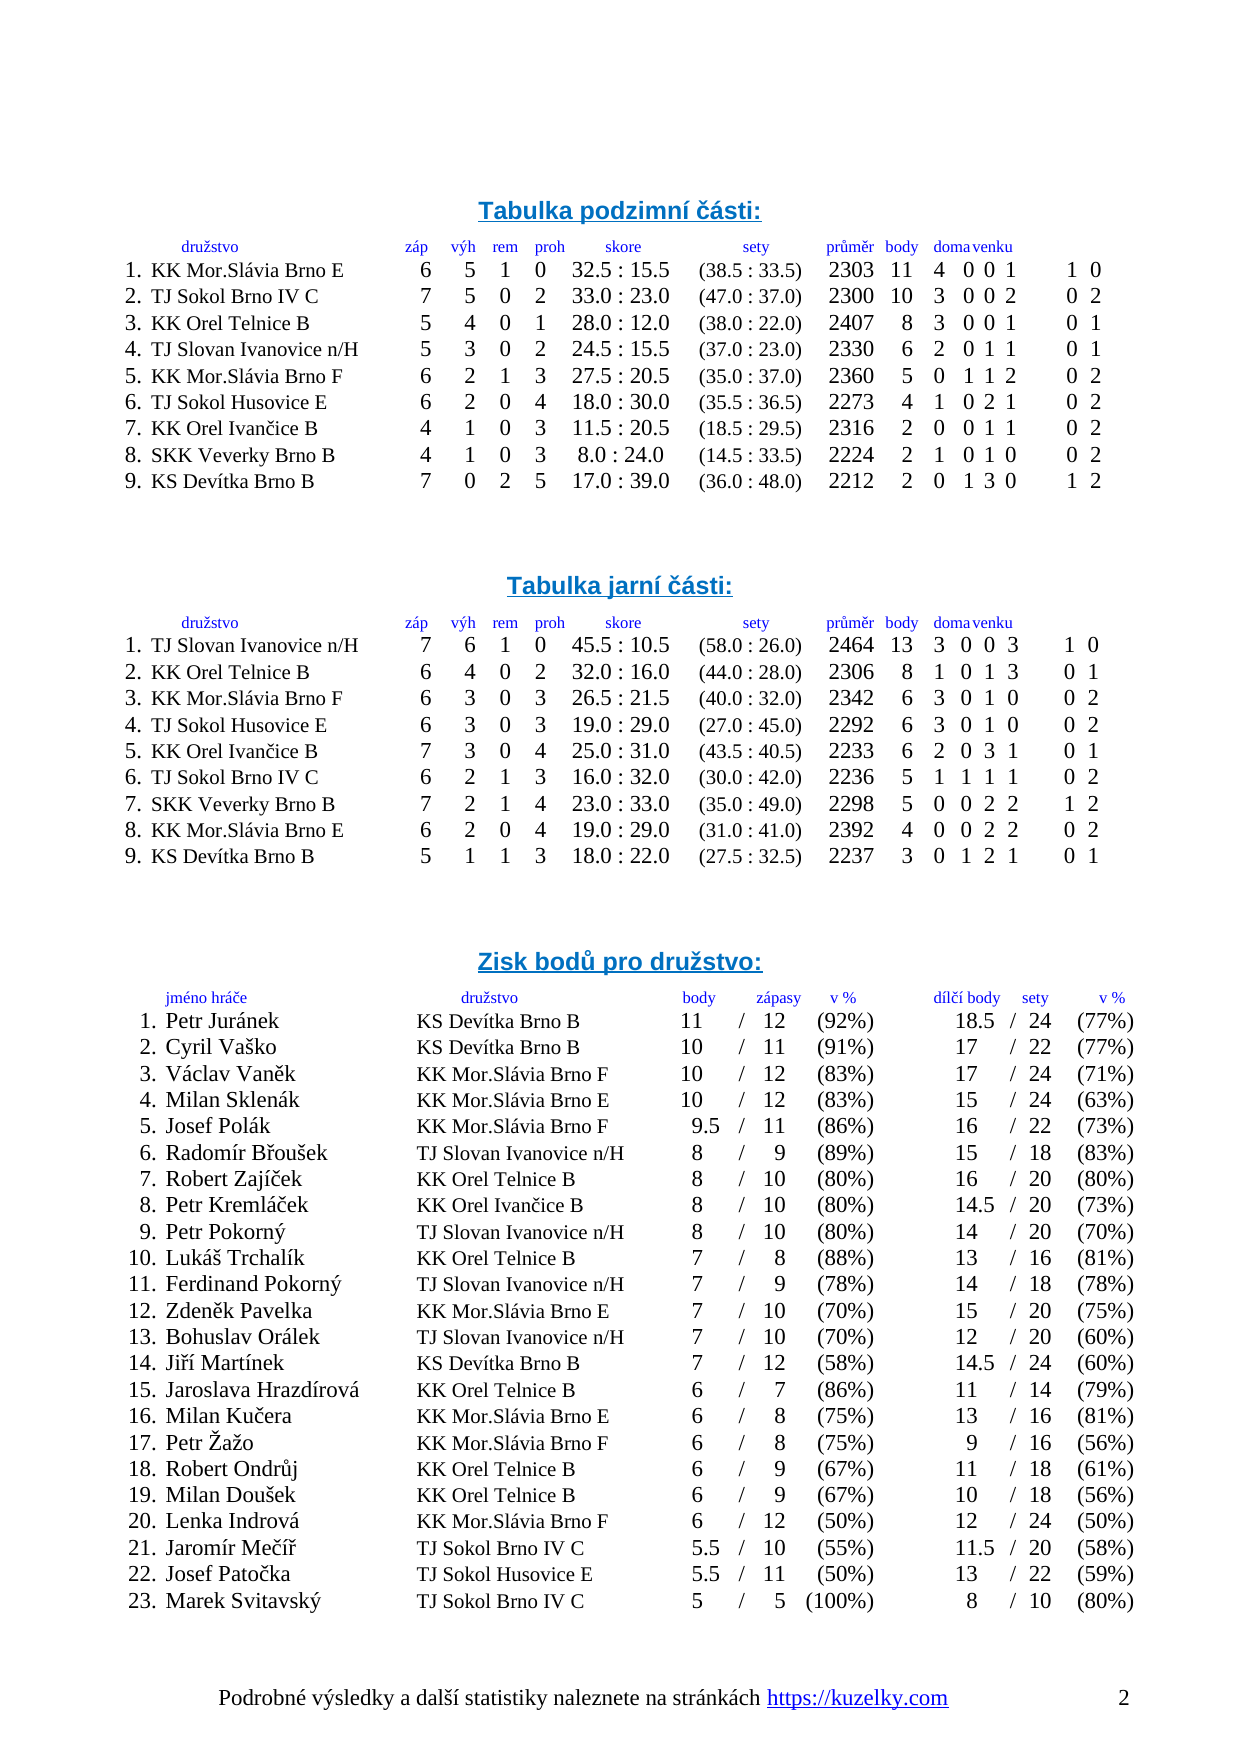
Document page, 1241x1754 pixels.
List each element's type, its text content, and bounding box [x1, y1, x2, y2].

text 14. Jiří Martínek KS Devítka Brno B 7 / 12 (58%) 14.5 / 24 (60%) [106, 1349, 1134, 1376]
text 17. Petr Žažo KK Mor.Slávia Brno F 6 / 8 (75%) 9 / 16 (56%) [106, 1428, 1134, 1455]
text jméno hráče družstvo body zápasy v % dílčí body sety v % [106, 988, 1134, 1007]
text 6. TJ Sokol Brno IV C 6 2 1 3 16.0 : 32.0 (30.0 : 42.0) 2236 5 1 1 1 1 0 2 [106, 763, 1134, 790]
text 10. Lukáš Trchalík KK Orel Telnice B 7 / 8 (88%) 13 / 16 (81%) [106, 1244, 1134, 1270]
text 5. KK Orel Ivančice B 7 3 0 4 25.0 : 31.0 (43.5 : 40.5) 2233 6 2 0 3 1 0 1 [106, 737, 1134, 763]
text 19. Milan Doušek KK Orel Telnice B 6 / 9 (67%) 10 / 18 (56%) [106, 1481, 1134, 1508]
text 8. Petr Kremláček KK Orel Ivančice B 8 / 10 (80%) 14.5 / 20 (73%) [106, 1191, 1134, 1218]
text 12. Zdeněk Pavelka KK Mor.Slávia Brno E 7 / 10 (70%) 15 / 20 (75%) [106, 1297, 1134, 1323]
text 16. Milan Kučera KK Mor.Slávia Brno E 6 / 8 (75%) 13 / 16 (81%) [106, 1402, 1134, 1428]
text 13. Bohuslav Orálek TJ Slovan Ivanovice n/H 7 / 10 (70%) 12 / 20 (60%) [106, 1323, 1134, 1349]
text 18. Robert Ondrůj KK Orel Telnice B 6 / 9 (67%) 11 / 18 (61%) [106, 1455, 1134, 1481]
text 5. KK Mor.Slávia Brno F 6 2 1 3 27.5 : 20.5 (35.0 : 37.0) 2360 5 0 1 1 2 0 2 [106, 362, 1134, 388]
text 8. KK Mor.Slávia Brno E 6 2 0 4 19.0 : 29.0 (31.0 : 41.0) 2392 4 0 0 2 2 0 2 [106, 816, 1134, 842]
text 9. KS Devítka Brno B 5 1 1 3 18.0 : 22.0 (27.5 : 32.5) 2237 3 0 1 2 1 0 1 [106, 842, 1134, 869]
text 4. TJ Sokol Husovice E 6 3 0 3 19.0 : 29.0 (27.0 : 45.0) 2292 6 3 0 1 0 0 2 [106, 711, 1134, 737]
text 15. Jaroslava Hrazdírová KK Orel Telnice B 6 / 7 (86%) 11 / 14 (79%) [106, 1376, 1134, 1402]
text 4. TJ Slovan Ivanovice n/H 5 3 0 2 24.5 : 15.5 (37.0 : 23.0) 2330 6 2 0 1 1 0 1 [106, 335, 1134, 362]
text 6. Radomír Břoušek TJ Slovan Ivanovice n/H 8 / 9 (89%) 15 / 18 (83%) [106, 1139, 1134, 1165]
text 2. TJ Sokol Brno IV C 7 5 0 2 33.0 : 23.0 (47.0 : 37.0) 2300 10 3 0 0 2 0 2 [106, 283, 1134, 309]
text 9. KS Devítka Brno B 7 0 2 5 17.0 : 39.0 (36.0 : 48.0) 2212 2 0 1 3 0 1 2 [106, 467, 1134, 493]
text 1. KK Mor.Slávia Brno E 6 5 1 0 32.5 : 15.5 (38.5 : 33.5) 2303 11 4 0 0 1 1 0 [106, 256, 1134, 283]
text družstvo záp výh rem proh skore sety průměr body doma venku [106, 237, 1134, 256]
text 3. KK Mor.Slávia Brno F 6 3 0 3 26.5 : 21.5 (40.0 : 32.0) 2342 6 3 0 1 0 0 2 [106, 684, 1134, 711]
text 8. SKK Veverky Brno B 4 1 0 3 8.0 : 24.0 (14.5 : 33.5) 2224 2 1 0 1 0 0 2 [106, 441, 1134, 467]
text 6. TJ Sokol Husovice E 6 2 0 4 18.0 : 30.0 (35.5 : 36.5) 2273 4 1 0 2 1 0 2 [106, 388, 1134, 414]
text Tabulka podzimní části: [94, 196, 1145, 224]
text Zisk bodů pro družstvo: [94, 946, 1145, 975]
text 7. KK Orel Ivančice B 4 1 0 3 11.5 : 20.5 (18.5 : 29.5) 2316 2 0 0 1 1 0 2 [106, 414, 1134, 441]
text Tabulka jarní části: [94, 571, 1145, 600]
text 11. Ferdinand Pokorný TJ Slovan Ivanovice n/H 7 / 9 (78%) 14 / 18 (78%) [106, 1270, 1134, 1297]
text 5. Josef Polák KK Mor.Slávia Brno F 9.5 / 11 (86%) 16 / 22 (73%) [106, 1112, 1134, 1139]
text 2. Cyril Vaško KS Devítka Brno B 10 / 11 (91%) 17 / 22 (77%) [106, 1033, 1134, 1059]
text 1. TJ Slovan Ivanovice n/H 7 6 1 0 45.5 : 10.5 (58.0 : 26.0) 2464 13 3 0 0 3 1 0 [106, 632, 1134, 658]
text 9. Petr Pokorný TJ Slovan Ivanovice n/H 8 / 10 (80%) 14 / 20 (70%) [106, 1218, 1134, 1244]
text 3. KK Orel Telnice B 5 4 0 1 28.0 : 12.0 (38.0 : 22.0) 2407 8 3 0 0 1 0 1 [106, 309, 1134, 335]
text 20. Lenka Indrová KK Mor.Slávia Brno F 6 / 12 (50%) 12 / 24 (50%) [106, 1508, 1134, 1534]
text 21. Jaromír Mečíř TJ Sokol Brno IV C 5.5 / 10 (55%) 11.5 / 20 (58%) [106, 1534, 1134, 1560]
text 7. SKK Veverky Brno B 7 2 1 4 23.0 : 33.0 (35.0 : 49.0) 2298 5 0 0 2 2 1 2 [106, 790, 1134, 816]
text 2. KK Orel Telnice B 6 4 0 2 32.0 : 16.0 (44.0 : 28.0) 2306 8 1 0 1 3 0 1 [106, 658, 1134, 684]
text 1. Petr Juránek KS Devítka Brno B 11 / 12 (92%) 18.5 / 24 (77%) [106, 1007, 1134, 1033]
text 4. Milan Sklenák KK Mor.Slávia Brno E 10 / 12 (83%) 15 / 24 (63%) [106, 1086, 1134, 1112]
text 22. Josef Patočka TJ Sokol Husovice E 5.5 / 11 (50%) 13 / 22 (59%) [106, 1560, 1134, 1587]
text 7. Robert Zajíček KK Orel Telnice B 8 / 10 (80%) 16 / 20 (80%) [106, 1165, 1134, 1191]
text družstvo záp výh rem proh skore sety průměr body doma venku [106, 612, 1134, 632]
text 23. Marek Svitavský TJ Sokol Brno IV C 5 / 5 (100%) 8 / 10 (80%) [106, 1587, 1134, 1613]
text 3. Václav Vaněk KK Mor.Slávia Brno F 10 / 12 (83%) 17 / 24 (71%) [106, 1059, 1134, 1086]
